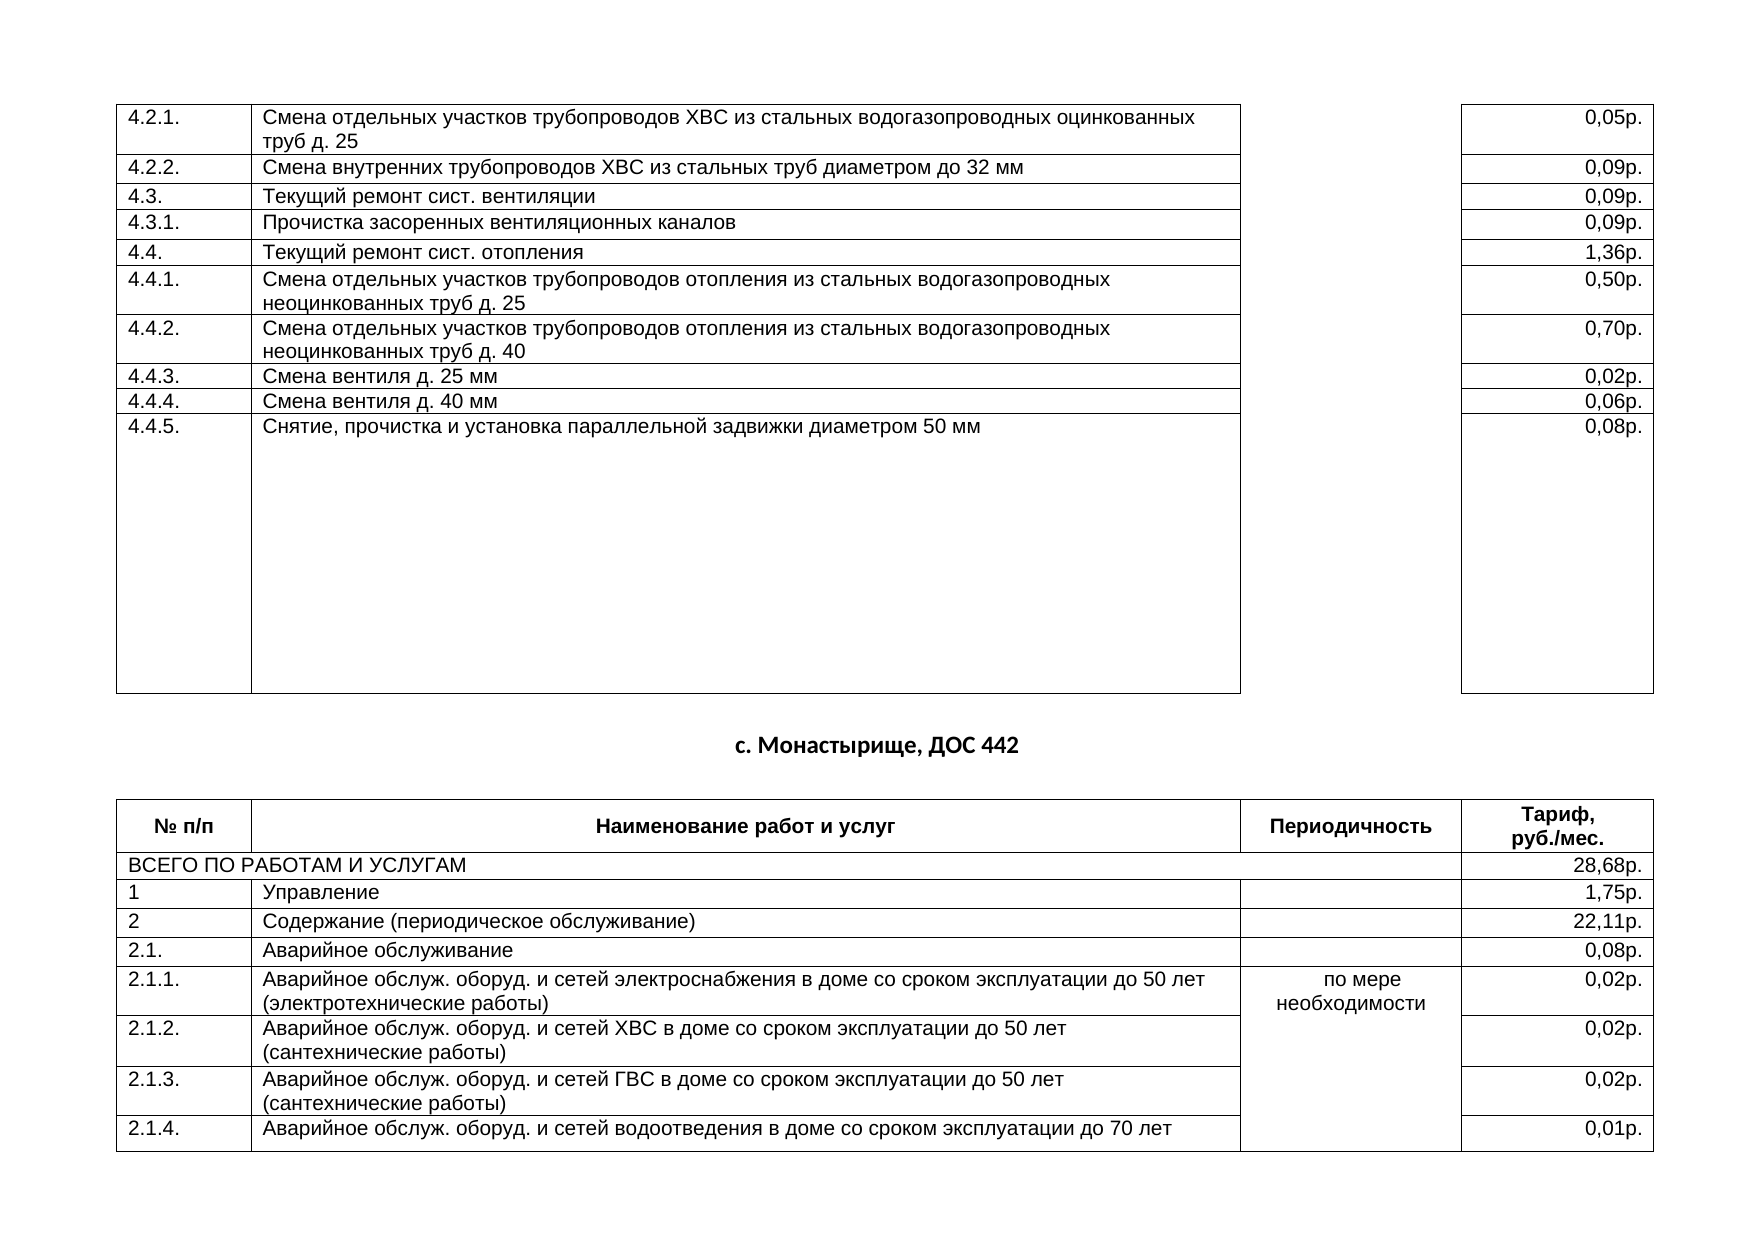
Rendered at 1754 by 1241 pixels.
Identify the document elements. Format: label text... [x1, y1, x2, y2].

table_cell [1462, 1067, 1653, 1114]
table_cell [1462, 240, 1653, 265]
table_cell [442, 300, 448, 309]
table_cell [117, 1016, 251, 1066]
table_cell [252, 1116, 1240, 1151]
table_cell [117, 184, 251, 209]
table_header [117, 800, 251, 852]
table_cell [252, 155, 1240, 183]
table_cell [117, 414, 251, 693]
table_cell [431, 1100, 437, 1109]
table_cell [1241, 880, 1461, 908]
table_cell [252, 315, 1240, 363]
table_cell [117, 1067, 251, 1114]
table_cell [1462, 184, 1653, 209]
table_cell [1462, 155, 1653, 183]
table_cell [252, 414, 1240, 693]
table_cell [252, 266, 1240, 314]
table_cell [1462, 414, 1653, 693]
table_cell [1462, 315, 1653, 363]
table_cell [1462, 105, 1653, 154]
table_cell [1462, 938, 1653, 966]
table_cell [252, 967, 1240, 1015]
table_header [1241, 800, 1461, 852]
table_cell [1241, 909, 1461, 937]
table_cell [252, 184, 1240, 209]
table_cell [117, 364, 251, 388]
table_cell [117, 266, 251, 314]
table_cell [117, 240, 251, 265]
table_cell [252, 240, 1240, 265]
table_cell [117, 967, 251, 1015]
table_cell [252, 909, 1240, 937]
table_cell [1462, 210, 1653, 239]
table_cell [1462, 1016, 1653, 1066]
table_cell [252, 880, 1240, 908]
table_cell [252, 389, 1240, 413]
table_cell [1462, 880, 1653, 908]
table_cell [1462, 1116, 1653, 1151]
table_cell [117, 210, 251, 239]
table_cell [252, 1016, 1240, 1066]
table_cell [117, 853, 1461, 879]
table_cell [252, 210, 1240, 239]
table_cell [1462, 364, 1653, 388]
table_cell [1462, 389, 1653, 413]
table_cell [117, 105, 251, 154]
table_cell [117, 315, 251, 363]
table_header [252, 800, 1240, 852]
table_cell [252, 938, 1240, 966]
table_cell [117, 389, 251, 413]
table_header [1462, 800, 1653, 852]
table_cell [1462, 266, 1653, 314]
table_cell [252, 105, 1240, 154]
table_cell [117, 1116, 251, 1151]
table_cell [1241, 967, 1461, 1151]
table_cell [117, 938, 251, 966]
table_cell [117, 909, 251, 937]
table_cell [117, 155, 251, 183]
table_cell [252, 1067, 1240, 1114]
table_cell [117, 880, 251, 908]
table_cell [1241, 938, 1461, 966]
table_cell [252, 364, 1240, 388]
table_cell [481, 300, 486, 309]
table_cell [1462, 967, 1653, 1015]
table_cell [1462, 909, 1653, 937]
text с. Монастырище, ДОС 442 [118, 729, 1636, 759]
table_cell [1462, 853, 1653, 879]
